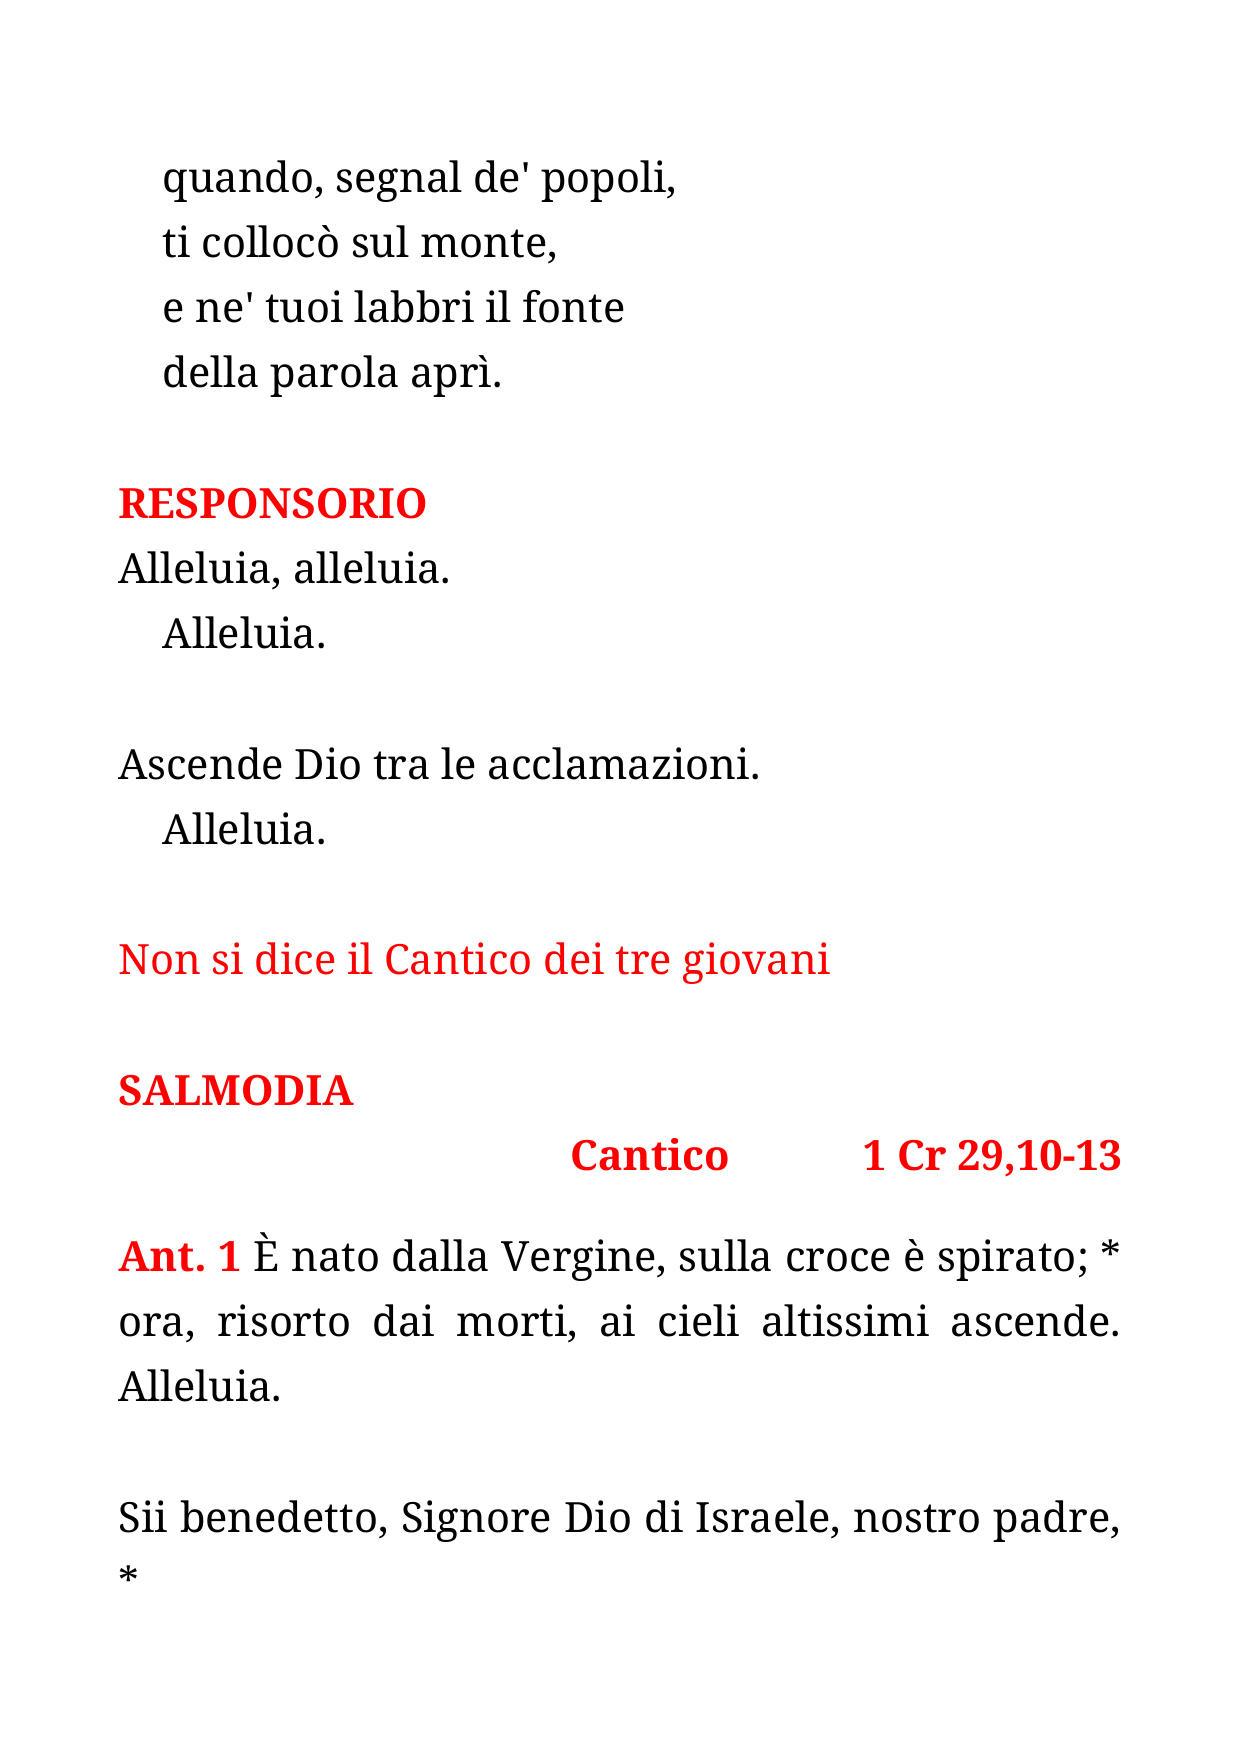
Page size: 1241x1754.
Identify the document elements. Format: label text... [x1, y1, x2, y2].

text Ant. 1 È nato dalla Vergine, sulla croce è spirato; * ora, risorto dai morti, ai cieli altissimi ascende. Alleluia. [118, 1227, 1122, 1414]
text e ne' tuoi labbri il fonte [162, 278, 1122, 335]
text Cantico 1 Cr 29,10-13 [118, 1126, 1122, 1182]
text ti collocò sul monte, [162, 213, 1122, 269]
text della parola aprì. [162, 343, 1122, 400]
text Alleluia, alleluia. [118, 539, 1122, 596]
text RESPONSORIO [118, 474, 1122, 530]
text quando, segnal de' popoli, [162, 148, 1122, 204]
text Sii benedetto, Signore Dio di Israele, nostro padre, * [118, 1488, 1122, 1610]
text Alleluia. [118, 604, 1122, 661]
text Non si dice il Cantico dei tre giovani [118, 930, 1122, 987]
text Ascende Dio tra le acclamazioni. [118, 734, 1122, 791]
text Alleluia. [118, 800, 1122, 856]
text SALMODIA [118, 1061, 1122, 1117]
